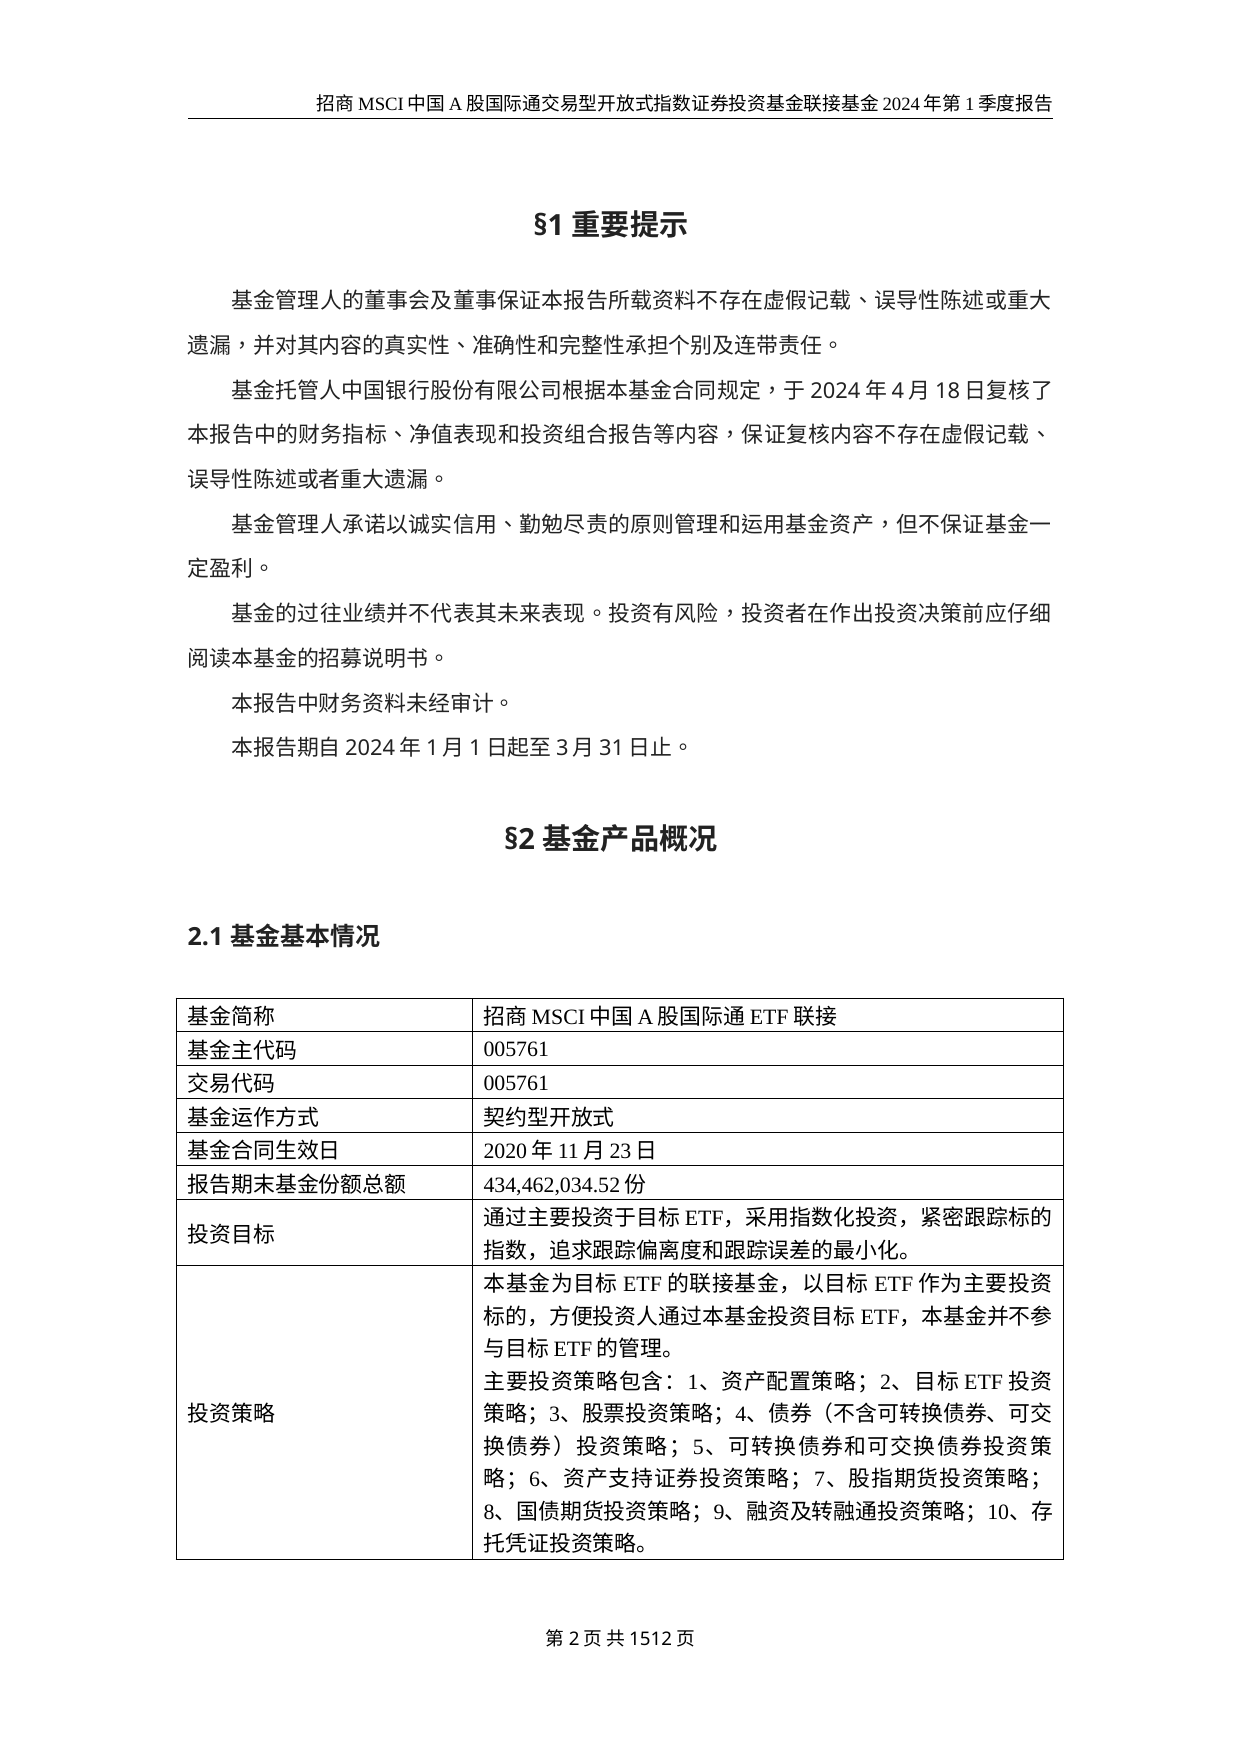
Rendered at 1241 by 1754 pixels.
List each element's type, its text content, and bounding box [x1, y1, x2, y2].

text 本报告中财务资料未经审计。 [187, 687, 1053, 717]
text 重要提示 [187, 191, 1053, 256]
table_cell 2020年11月23日 [473, 1133, 1063, 1165]
text 基金管理人的董事会及董事保证本报告所载资料不存在虚假记载、误导性陈述或重大遗漏，并对其内容的真实性、准确性和完整性承担个别及连带责任。 [187, 285, 1053, 360]
table_cell 005761 [473, 1066, 1063, 1098]
text 基金托管人中国银行股份有限公司根据本基金合同规定，于2024年4月18日复核了本报告中的财务指标、净值表现和投资组合报告等内容，保证复核内容不存在虚假记载、误导性陈述或者重大遗漏。 [187, 375, 1053, 494]
table_cell 通过主要投资于目标ETF，采用指数化投资，紧密跟踪标的指数，追求跟踪偏离度和跟踪误差的最小化。 [473, 1200, 1063, 1265]
table_header 招商MSCI中国A股国际通ETF联接 [473, 999, 1063, 1031]
table_cell 基金运作方式 [177, 1099, 472, 1132]
table_cell 契约型开放式 [473, 1099, 1063, 1132]
text 基金管理人承诺以诚实信用、勤勉尽责的原则管理和运用基金资产，但不保证基金一定盈利。 [187, 509, 1053, 583]
table_cell 005761 [473, 1032, 1063, 1065]
text 基金产品概况 [187, 806, 1053, 871]
text 本报告期自2024年1月1日起至3月31日止。 [187, 732, 1053, 762]
table_cell 基金合同生效日 [177, 1133, 472, 1165]
table_cell 434,462,034.52份 [473, 1166, 1063, 1199]
table_cell 本基金为目标ETF的联接基金，以目标ETF作为主要投资标的，方便投资人通过本基金投资目标ETF，本基金并不参与目标ETF的管理。 主要投资策略包含：1、资产配置策略；2、目标ETF投资策略；3、股票投资策略；4、债券（不含可转换债券、可交换债券）投资策略；5、可转换债券和可交换债券投资策略；6、资产支持证券投资策略；7、股指期货投资策略；8、国债期货投资策略；9、融资及转融通投资策略；10、存托凭证投资策略。 [473, 1266, 1063, 1558]
table_cell 报告期末基金份额总额 [177, 1166, 472, 1199]
text 基金基本情况 [187, 903, 1053, 968]
text 基金的过往业绩并不代表其未来表现。投资有风险，投资者在作出投资决策前应仔细阅读本基金的招募说明书。 [187, 598, 1053, 673]
table_cell 交易代码 [177, 1066, 472, 1098]
table_cell 基金主代码 [177, 1032, 472, 1065]
table_header 基金简称 [177, 999, 472, 1031]
table_cell 投资策略 [177, 1266, 472, 1558]
table_cell 投资目标 [177, 1200, 472, 1265]
